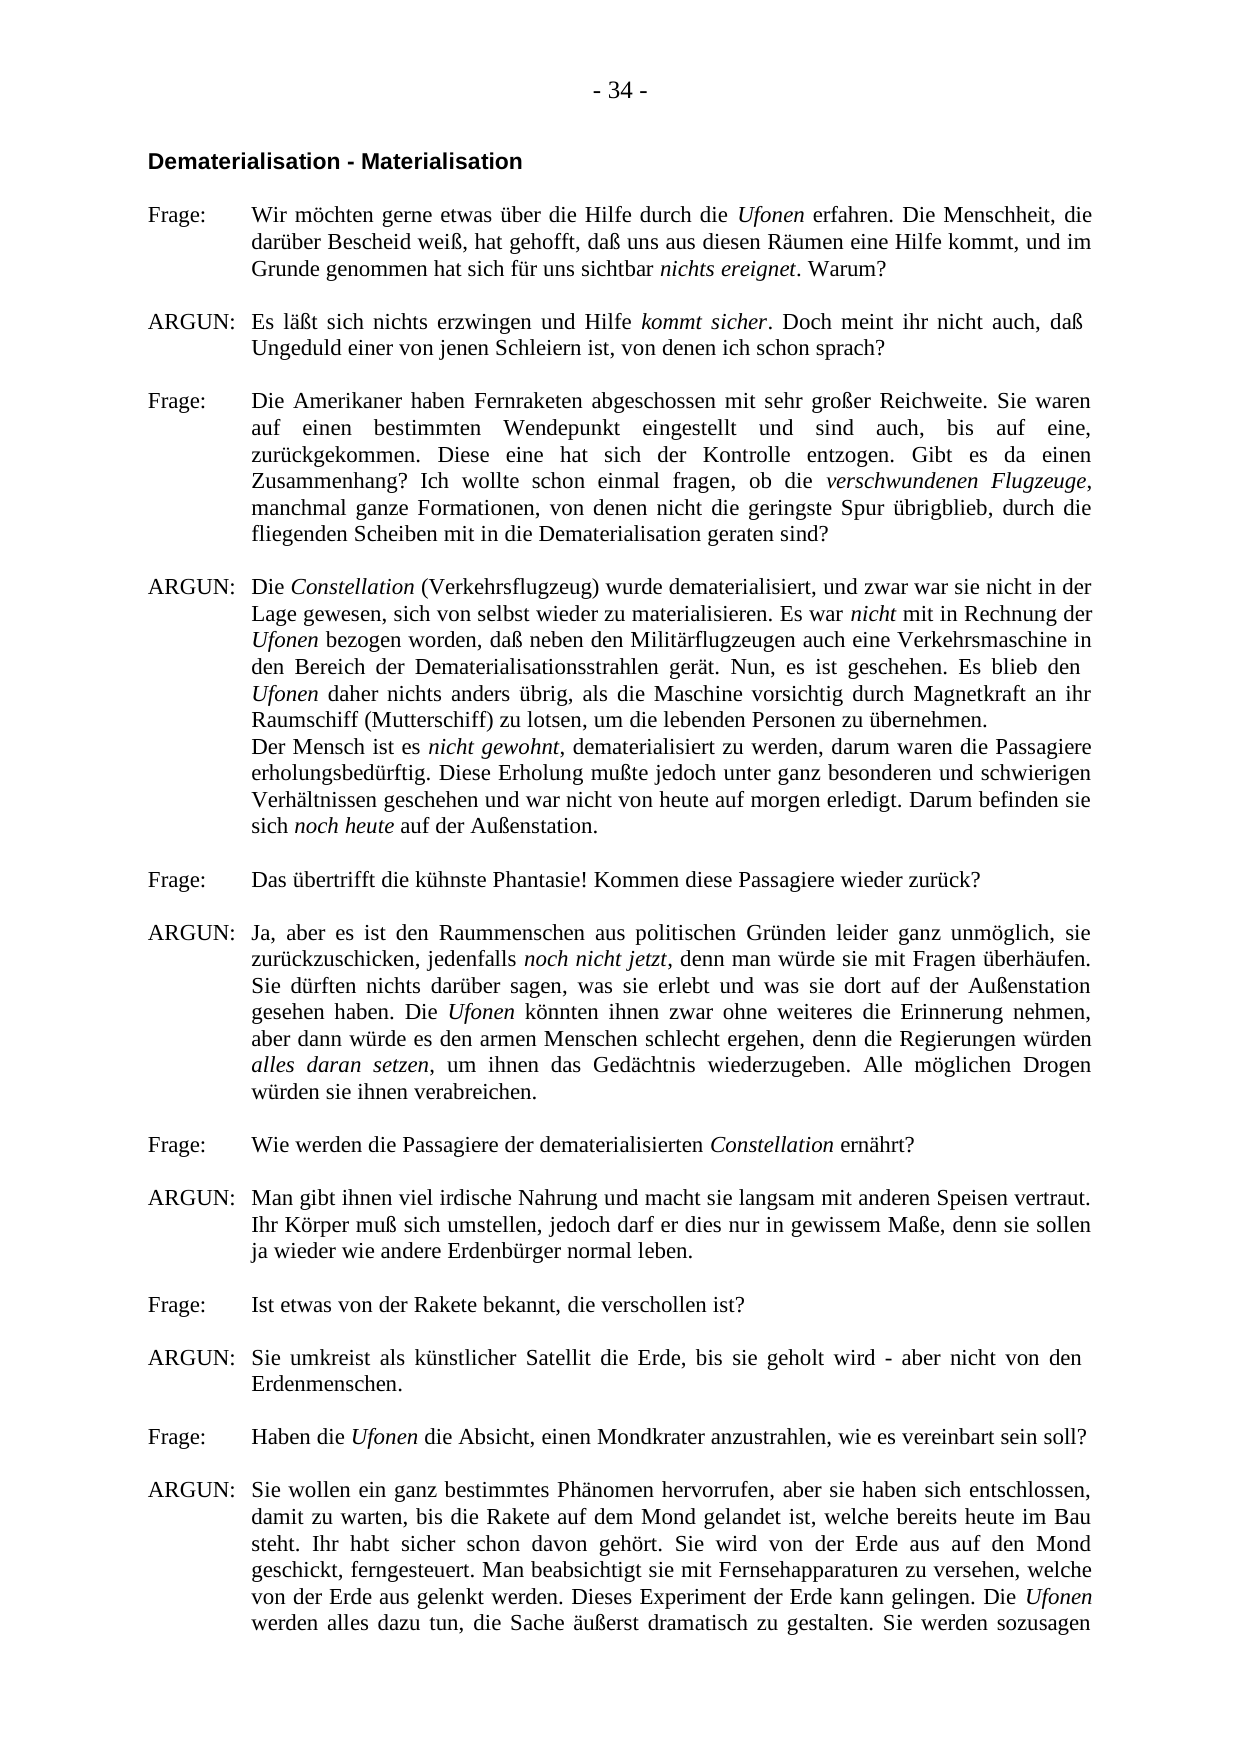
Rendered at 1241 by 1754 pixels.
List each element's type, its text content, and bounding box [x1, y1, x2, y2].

text ARGUN: Die Constellation (Verkehrsflugzeug) wurde dematerialisiert, und zwar war sie nicht in der Lage gewesen, sich von selbst wieder zu materialisieren. Es war nicht mit in Rechnung der Ufonen bezogen worden, daß neben den Militärflugzeugen auch eine Verkehrsmaschine in den Bereich der Dematerialisationsstrahlen gerät. Nun, es ist geschehen. Es blieb den Ufonen daher nichts anders übrig, als die Maschine vorsichtig durch Magnetkraft an ihr Raumschiff (Mutterschiff) zu lotsen, um die lebenden Personen zu übernehmen. [148, 573, 1092, 733]
text ARGUN: Sie umkreist als künstlicher Satellit die Erde, bis sie geholt wird - aber nicht von den Erdenmenschen. [148, 1343, 1092, 1397]
text ARGUN: Es läßt sich nichts erzwingen und Hilfe kommt sicher. Doch meint ihr nicht auch, daß Ungeduld einer von jenen Schleiern ist, von denen ich schon sprach? [148, 308, 1092, 361]
text Frage: Wie werden die Passagiere der dematerialisierten Constellation ernährt? [148, 1131, 1092, 1158]
subtitle Dematerialisation - Materialisation [148, 148, 1092, 175]
text ARGUN: Ja, aber es ist den Raummenschen aus politischen Gründen leider ganz unmöglich, sie zurückzuschicken, jedenfalls noch nicht jetzt, denn man würde sie mit Fragen überhäufen. Sie dürften nichts darüber sagen, was sie erlebt und was sie dort auf der Außenstation gesehen haben. Die Ufonen könnten ihnen zwar ohne weiteres die Erinnerung nehmen, aber dann würde es den armen Menschen schlecht ergehen, denn die Regierungen würden alles daran setzen, um ihnen das Gedächtnis wiederzugeben. Alle möglichen Drogen würden sie ihnen verabreichen. [148, 918, 1092, 1104]
text Frage: Das übertrifft die kühnste Phantasie! Kommen diese Passagiere wieder zurück? [148, 865, 1092, 892]
text Der Mensch ist es nicht gewohnt, dematerialisiert zu werden, darum waren die Passagiere erholungsbedürftig. Diese Erholung mußte jedoch unter ganz besonderen und schwierigen Verhältnissen geschehen und war nicht von heute auf morgen erledigt. Darum befinden sie sich noch heute auf der Außenstation. [148, 733, 1092, 839]
text Frage: Wir möchten gerne etwas über die Hilfe durch die Ufonen erfahren. Die Menschheit, die darüber Bescheid weiß, hat gehofft, daß uns aus diesen Räumen eine Hilfe kommt, und im Grunde genommen hat sich für uns sichtbar nichts ereignet. Warum? [148, 201, 1092, 281]
text Frage: Die Amerikaner haben Fernraketen abgeschossen mit sehr großer Reichweite. Sie waren auf einen bestimmten Wendepunkt eingestellt und sind auch, bis auf eine, zurückgekommen. Diese eine hat sich der Kontrolle entzogen. Gibt es da einen Zusammenhang? Ich wollte schon einmal fragen, ob die verschwundenen Flugzeuge, manchmal ganze Formationen, von denen nicht die geringste Spur übrigblieb, durch die fliegenden Scheiben mit in die Dematerialisation geraten sind? [148, 387, 1092, 547]
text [148, 1476, 1092, 1636]
text ARGUN: Man gibt ihnen viel irdische Nahrung und macht sie langsam mit anderen Speisen vertraut. Ihr Körper muß sich umstellen, jedoch darf er dies nur in gewissem Maße, denn sie sollen ja wieder wie andere Erdenbürger normal leben. [148, 1184, 1092, 1264]
text Frage: Haben die Ufonen die Absicht, einen Mondkrater anzustrahlen, wie es vereinbart sein soll? [148, 1423, 1092, 1450]
text Frage: Ist etwas von der Rakete bekannt, die verschollen ist? [148, 1290, 1092, 1317]
